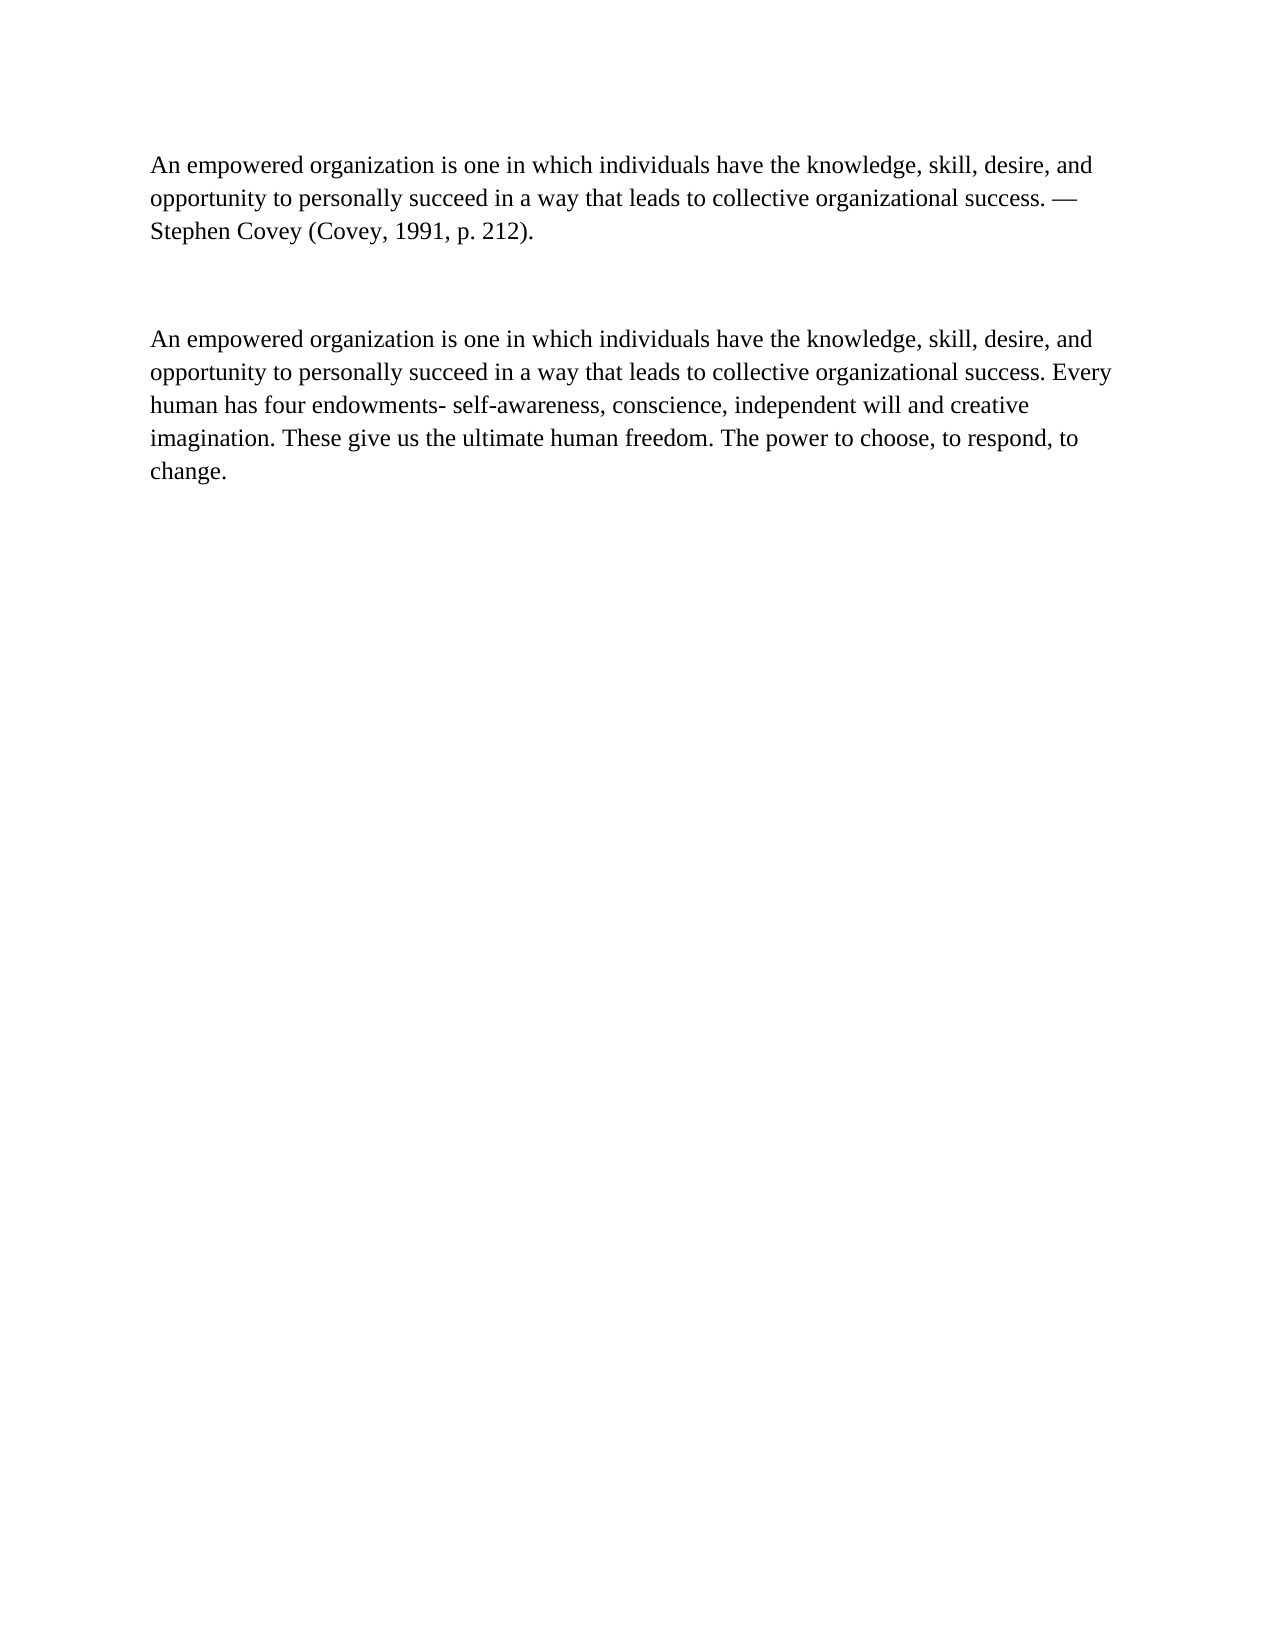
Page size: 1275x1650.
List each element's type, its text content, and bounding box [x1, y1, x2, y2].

text An empowered organization is one in which individuals have the knowledge, skill, desire, and opportunity to personally succeed in a way that leads to collective organizational success. — Stephen Covey (Covey, 1991, p. 212). [150, 150, 1125, 245]
text An empowered organization is one in which individuals have the knowledge, skill, desire, and opportunity to personally succeed in a way that leads to collective organizational success. Every human has four endowments- self-awareness, conscience, independent will and creative imagination. These give us the ultimate human freedom. The power to choose, to respond, to change. [150, 324, 1125, 484]
